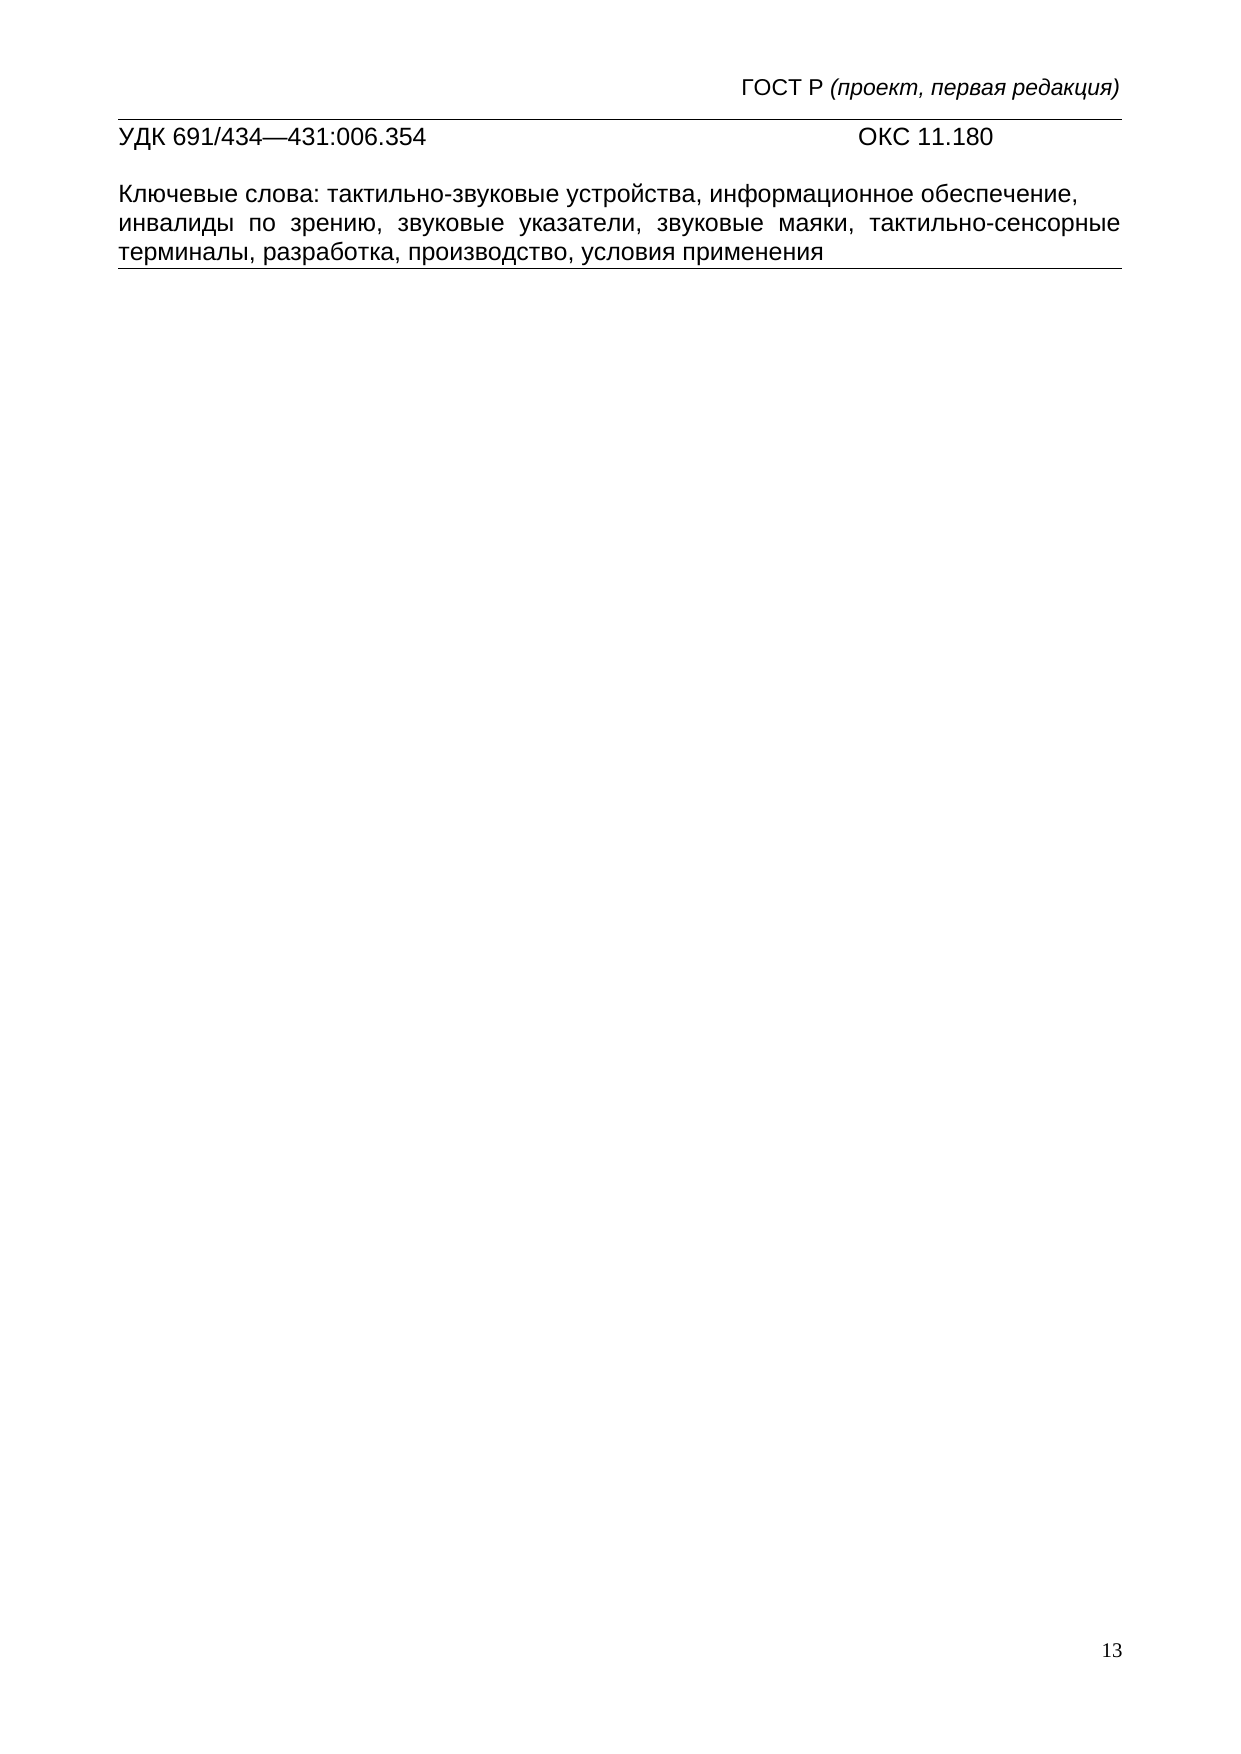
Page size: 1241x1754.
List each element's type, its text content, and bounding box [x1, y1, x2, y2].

text УДК 691/434—431:006.354 ОКС 11.180 [118, 120, 1122, 151]
text инвалиды по зрению, звуковые указатели, звуковые маяки, тактильно-сенсорные терминалы, разработка, производство, условия применения [118, 205, 1122, 268]
text Ключевые слова: тактильно-звуковые устройства, информационное обеспечение, [118, 179, 1122, 205]
